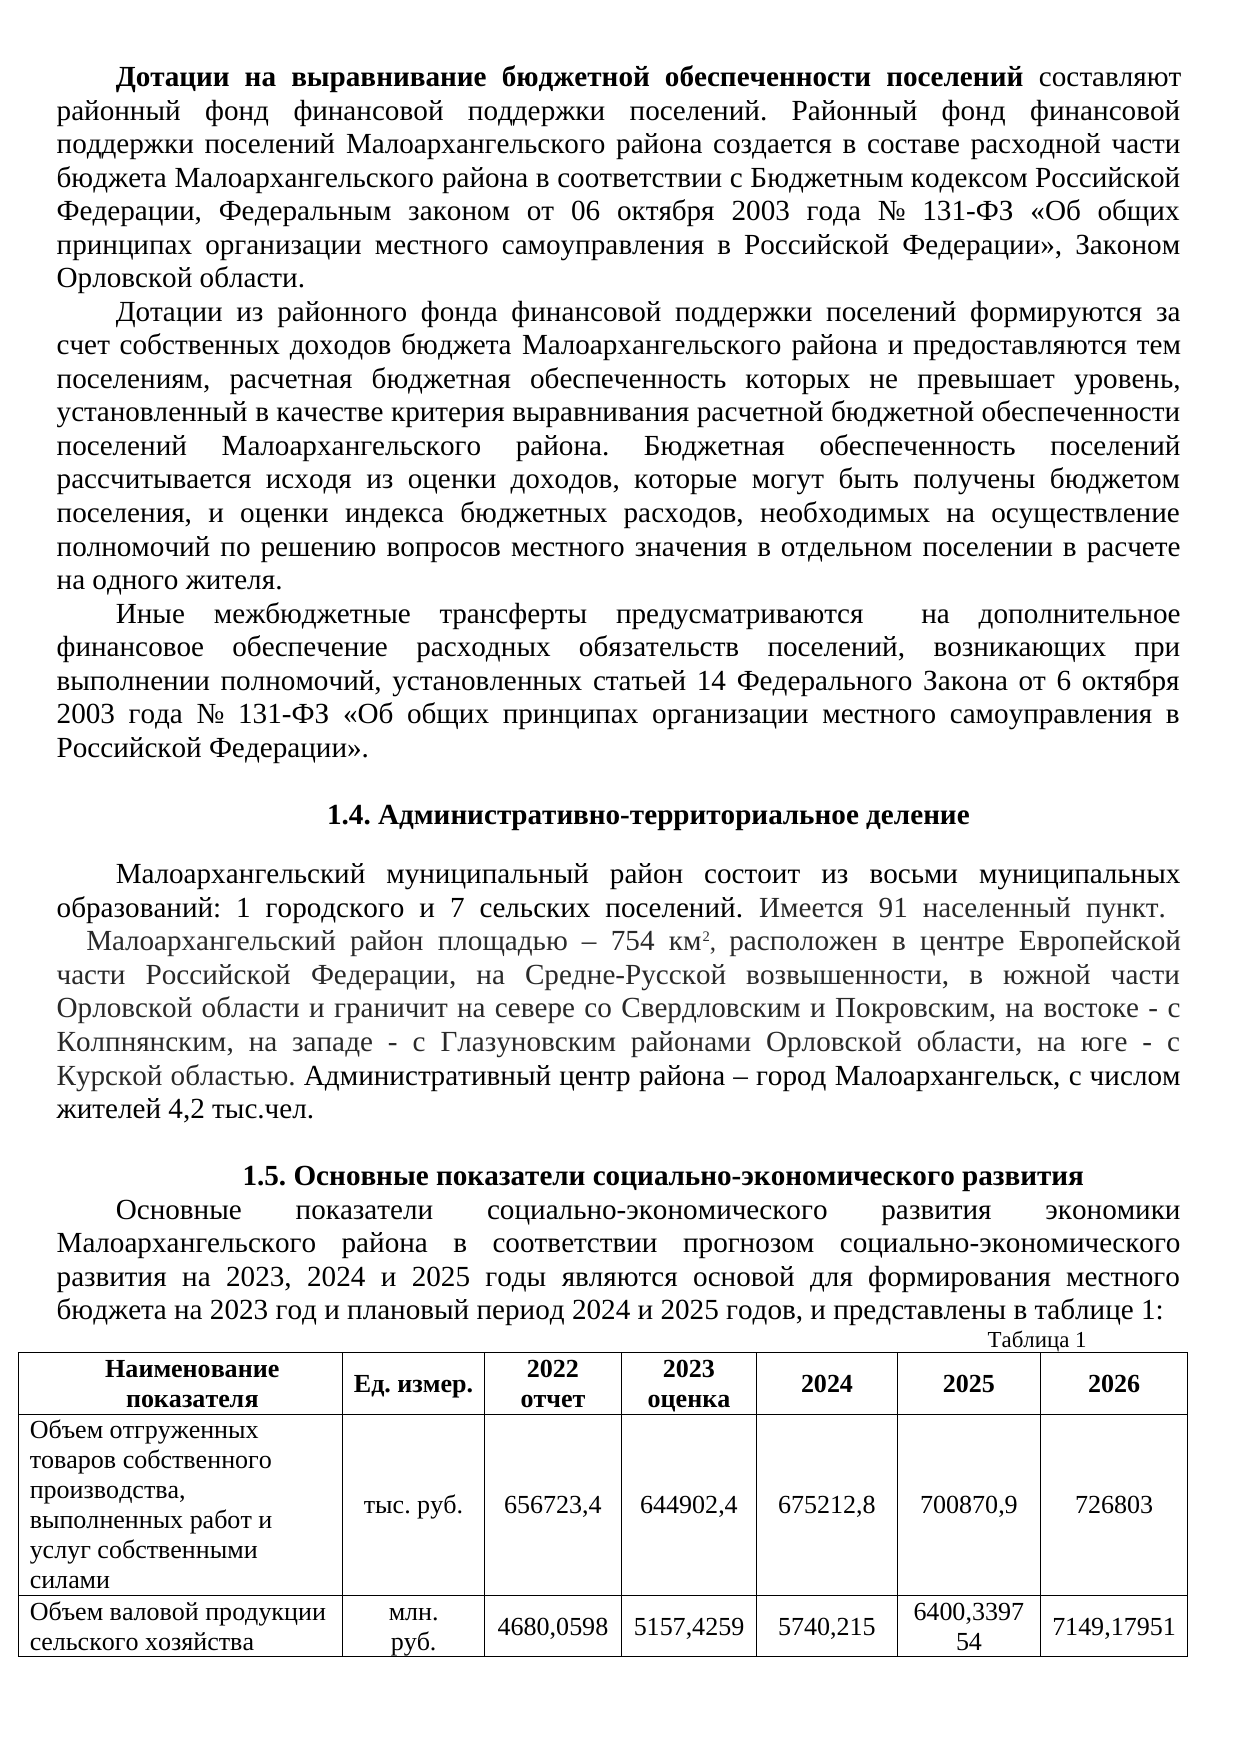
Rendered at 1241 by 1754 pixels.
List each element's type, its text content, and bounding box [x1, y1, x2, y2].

table_cell млн. руб. [343, 1596, 484, 1656]
text Иные межбюджетные трансферты предусматриваются на дополнительное финансовое обеспечение расходных обязательств поселений, возникающих при выполнении полномочий, установленных статьей 14 Федерального Закона от 6 октября 2003 года № 131-ФЗ «Об общих принципах организации местного самоуправления в Российской Федерации». [56, 596, 1181, 763]
text 1.4. Административно-территориальное деление [56, 797, 1181, 831]
table_cell 7149,17951 [1041, 1596, 1187, 1656]
text Дотации из районного фонда финансовой поддержки поселений формируются за счет собственных доходов бюджета Малоархангельского района и предоставляются тем поселениям, расчетная бюджетная обеспеченность которых не превышает уровень, установленный в качестве критерия выравнивания расчетной бюджетной обеспеченности поселений Малоархангельского района. Бюджетная обеспеченность поселений рассчитывается исходя из оценки доходов, которые могут быть получены бюджетом поселения, и оценки индекса бюджетных расходов, необходимых на осуществление полномочий по решению вопросов местного значения в отдельном поселении в расчете на одного жителя. [56, 294, 1181, 596]
table_cell 644902,4 [622, 1415, 756, 1594]
table_header 2023 оценка [622, 1353, 756, 1413]
table_cell 4680,0598 [485, 1596, 621, 1656]
table_cell 6400,339754 [898, 1596, 1040, 1656]
table_cell 726803 [1041, 1415, 1187, 1594]
text Основные показатели социально-экономического развития экономики Малоархангельского района в соответствии прогнозом социально-экономического развития на 2023, 2024 и 2025 годы являются основой для формирования местного бюджета на 2023 год и плановый период 2024 и 2025 годов, и представлены в таблице 1: [56, 1192, 1181, 1326]
table_header 2022 отчет [485, 1353, 621, 1413]
table_cell тыс. руб. [343, 1415, 484, 1594]
text Малоархангельский муниципальный район состоит из восьми муниципальных образований: 1 городского и 7 сельских поселений. Имеется 91 населенный пункт. Малоархангельский район площадью – 754 км2, расположен в центре Европейской части Российской Федерации, на Средне-Русской возвышенности, в южной части Орловской области и граничит на севере со Свердловским и Покровским, на востоке - с Колпнянским, на западе - с Глазуновским районами Орловской области, на юге - с Курской областью. Административный центр района – город Малоархангельск, с числом жителей 4,2 тыс.чел. [56, 856, 1181, 1125]
table_header Наименование показателя [19, 1353, 342, 1413]
table_cell 675212,8 [757, 1415, 897, 1594]
table_header 2025 [898, 1353, 1040, 1413]
table_cell Объем валовой продукции сельского хозяйства [19, 1596, 342, 1656]
table_cell 700870,9 [898, 1415, 1040, 1594]
text Таблица 1 [249, 1326, 1181, 1352]
table_header 2024 [757, 1353, 897, 1413]
table_header 2026 [1041, 1353, 1187, 1413]
text 1.5. Основные показатели социально-экономического развития [86, 1158, 1181, 1192]
table_header Ед. измер. [343, 1353, 484, 1413]
table_cell 5740,215 [757, 1596, 897, 1656]
table_cell Объем отгруженных товаров собственного производства, выполненных работ и услуг собственными силами [19, 1415, 342, 1594]
table_cell 656723,4 [485, 1415, 621, 1594]
table_cell 5157,4259 [622, 1596, 756, 1656]
text Дотации на выравнивание бюджетной обеспеченности поселений составляют районный фонд финансовой поддержки поселений. Районный фонд финансовой поддержки поселений Малоархангельского района создается в составе расходной части бюджета Малоархангельского района в соответствии с Бюджетным кодексом Российской Федерации, Федеральным законом от 06 октября 2003 года № 131-ФЗ «Об общих принципах организации местного самоуправления в Российской Федерации», Законом Орловской области. [56, 59, 1181, 294]
